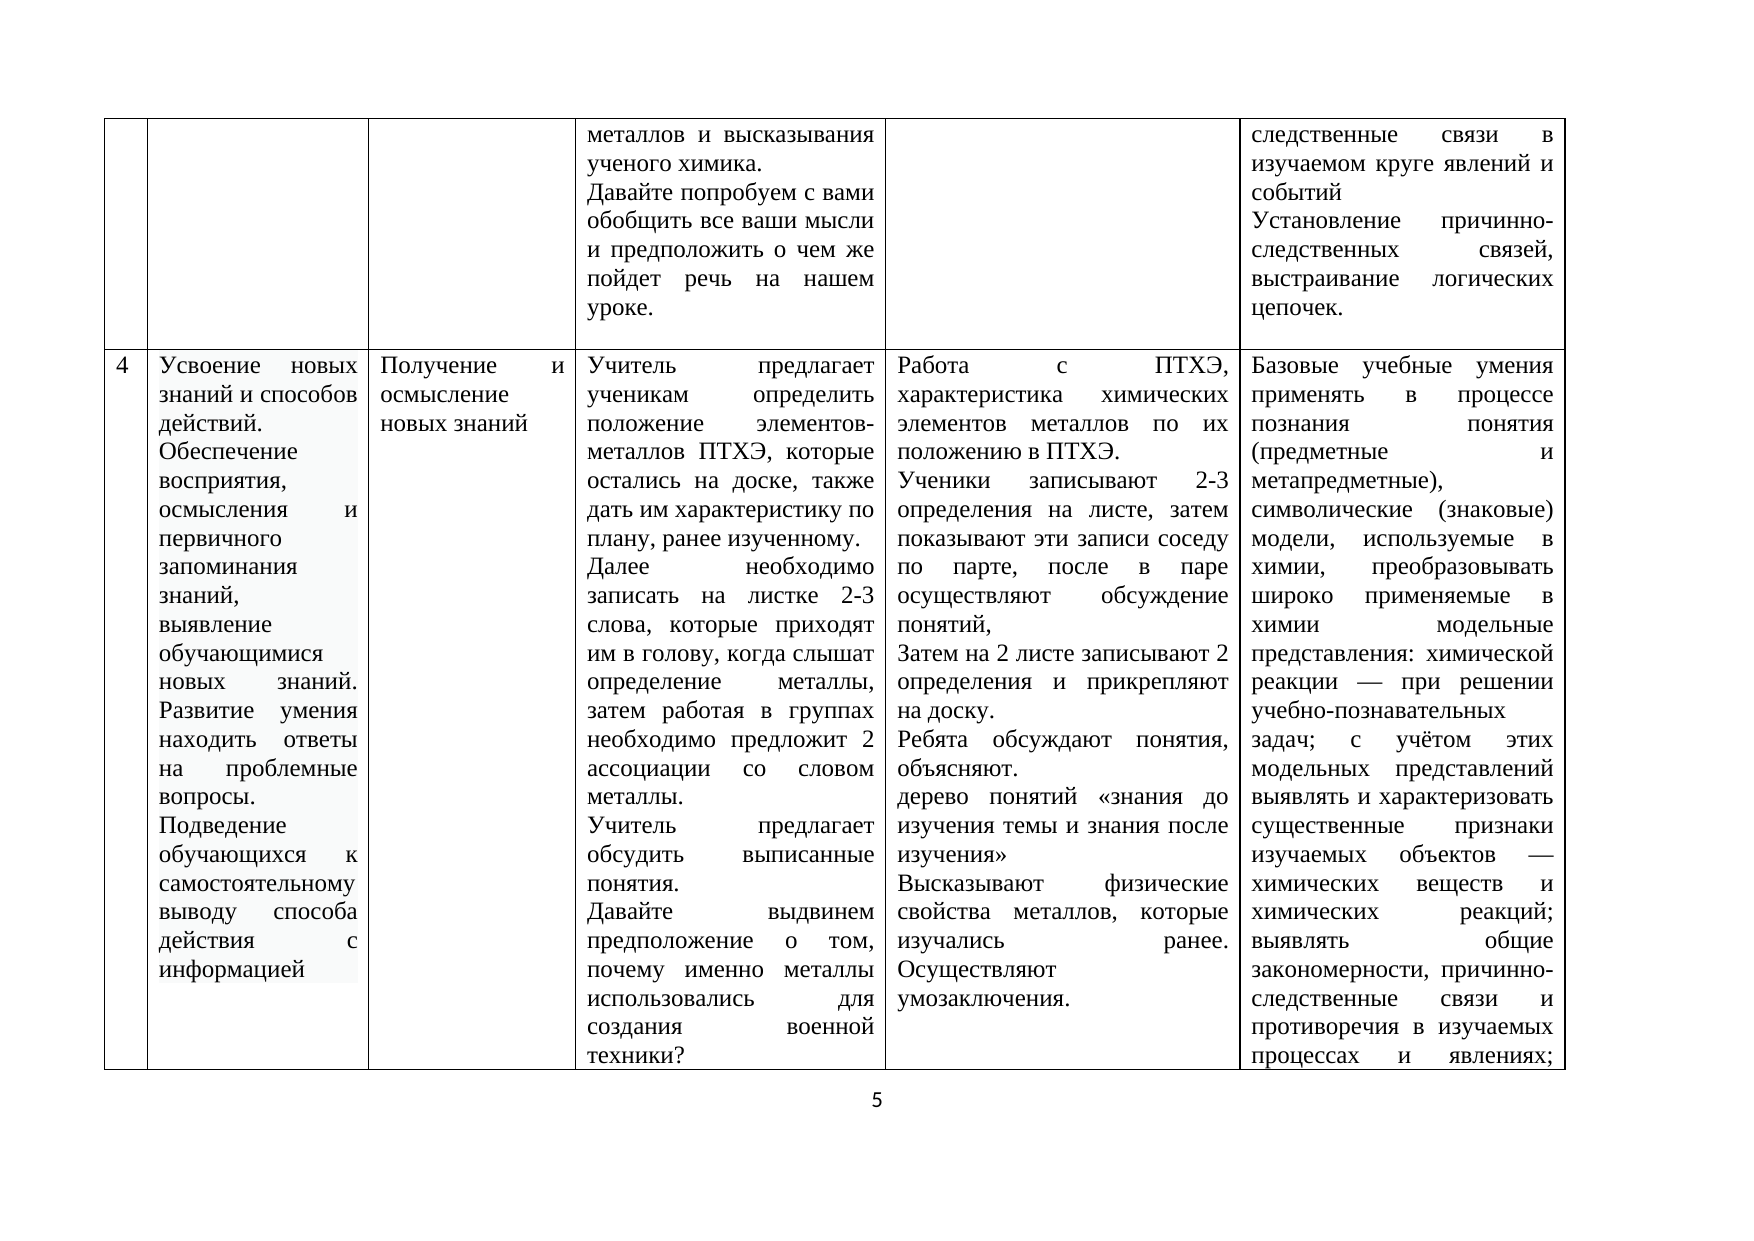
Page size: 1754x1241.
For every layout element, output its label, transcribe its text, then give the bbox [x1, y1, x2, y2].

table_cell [886, 350, 1239, 1069]
table_cell 4 [105, 350, 147, 1069]
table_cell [1241, 119, 1564, 349]
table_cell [148, 350, 368, 1069]
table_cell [369, 350, 575, 1069]
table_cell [1241, 350, 1564, 1069]
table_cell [369, 119, 575, 349]
table_cell 3 [105, 119, 147, 349]
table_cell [576, 350, 885, 1069]
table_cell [576, 119, 885, 349]
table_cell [886, 119, 1239, 349]
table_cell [148, 119, 368, 349]
